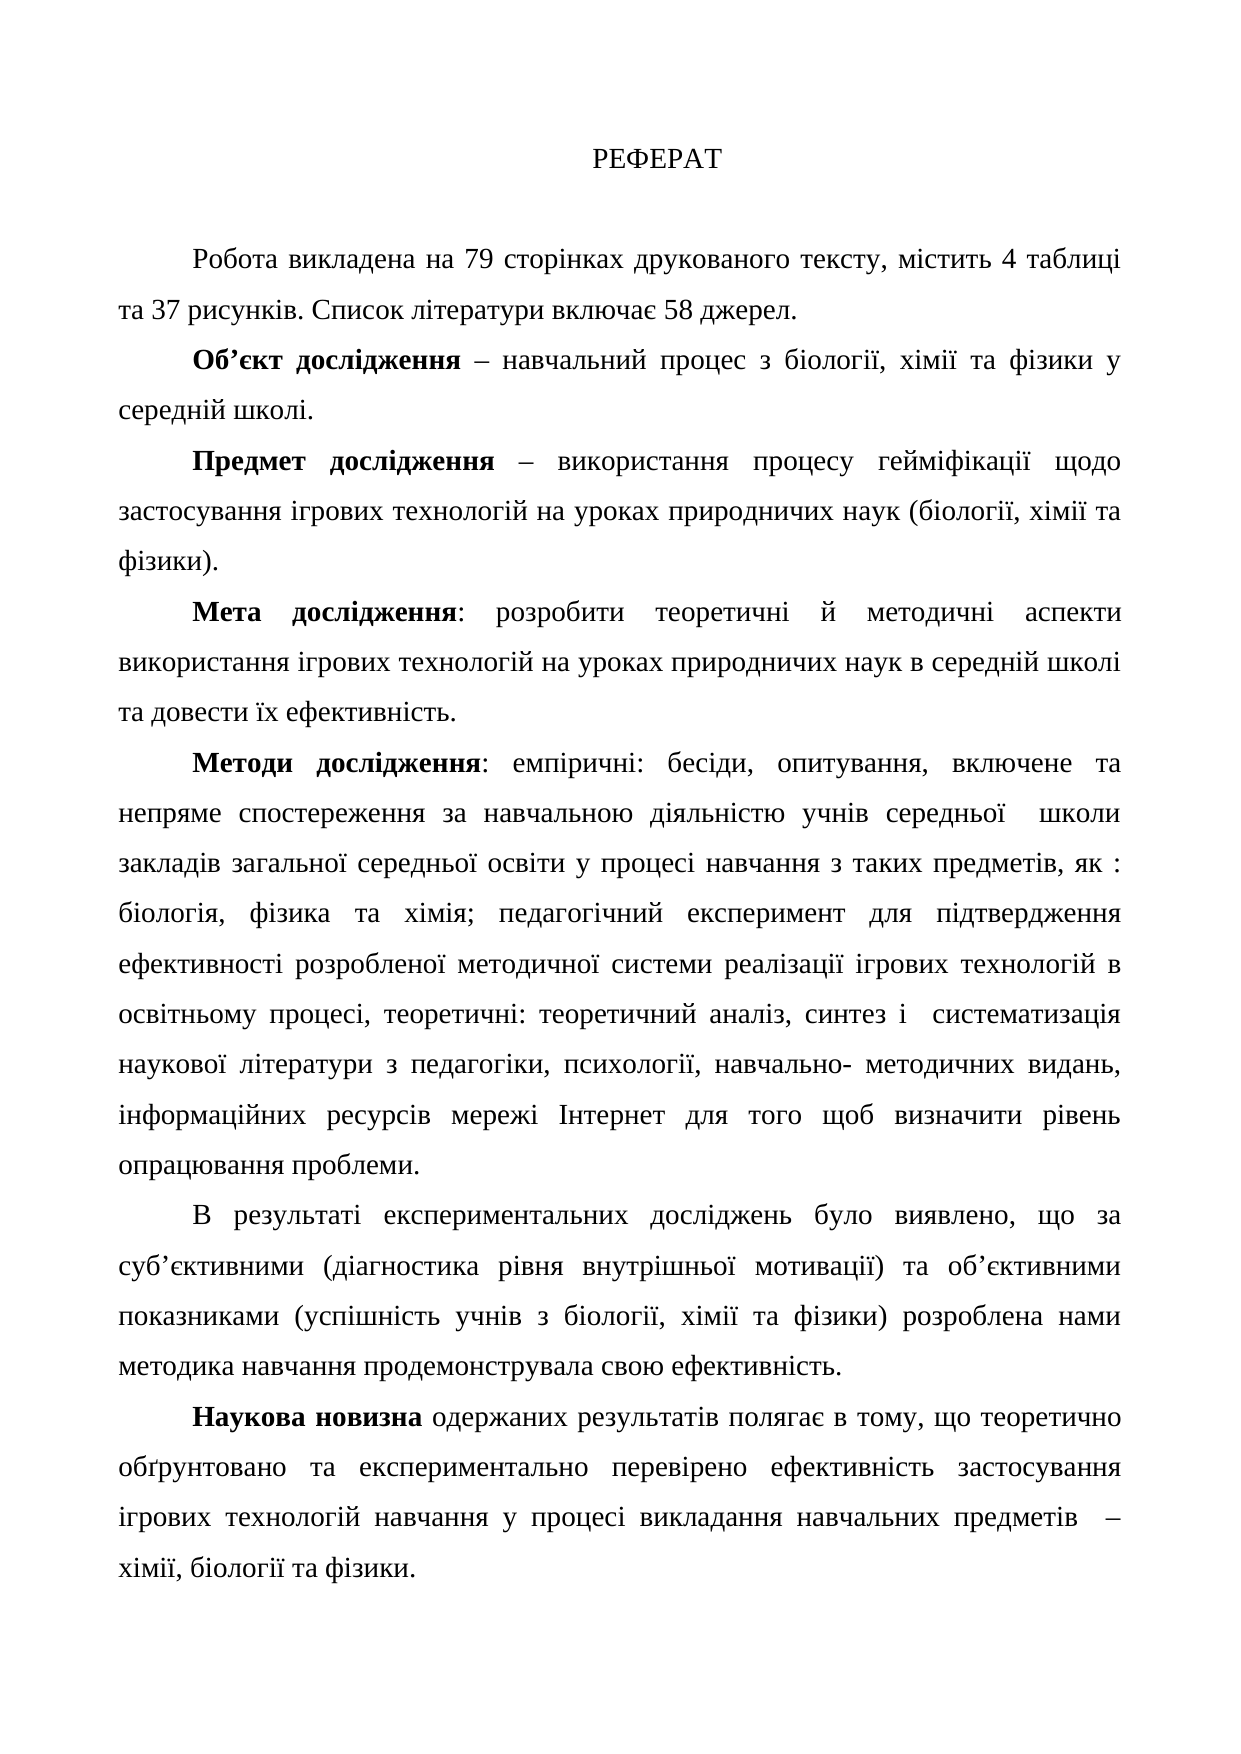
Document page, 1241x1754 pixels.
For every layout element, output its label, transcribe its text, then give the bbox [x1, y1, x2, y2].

text Мета дослідження: розробити теоретичні й методичні аспекти використання ігрових технологій на уроках природничих наук в середній школі та довести їх ефективність. [118, 594, 1122, 728]
text Робота викладена на 79 сторінках друкованого тексту, містить 4 таблиці та 37 рисунків. Список літератури включає 58 джерел. [118, 242, 1122, 325]
text Предмет дослідження – використання процесу гейміфікації щодо застосування ігрових технологій на уроках природничих наук (біології, хімії та фізики). [118, 443, 1122, 577]
text Об’єкт дослідження – навчальний процес з біології, хімії та фізики у середній школі. [118, 342, 1122, 426]
text В результаті експериментальних досліджень було виявлено, що за суб’єктивними (діагностика рівня внутрішньої мотивації) та об’єктивними показниками (успішність учнів з біології, хімії та фізики) розроблена нами методика навчання продемонструвала свою ефективність. [118, 1197, 1122, 1382]
text Методи дослідження: емпіричні: бесіди, опитування, включене та непряме спостереження за навчальною діяльністю учнів середньої школи закладів загальної середньої освіти у процесі навчання з таких предметів, як : біологія, фізика та хімія; педагогічний експеримент для підтвердження ефективності розробленої методичної системи реалізації ігрових технологій в освітньому процесі, теоретичні: теоретичний аналіз, синтез і систематизація наукової літератури з педагогіки, психології, навчально- методичних видань, інформаційних ресурсів мережі Інтернет для того щоб визначити рівень опрацювання проблеми. [118, 745, 1122, 1181]
text РЕФЕРАТ [118, 141, 1122, 174]
text Наукова новизна одержаних результатів полягає в тому, що теоретично обґрунтовано та експериментально перевірено ефективність застосування ігрових технологій навчання у процесі викладання навчальних предметів – хімії, біології та фізики. [118, 1399, 1122, 1583]
